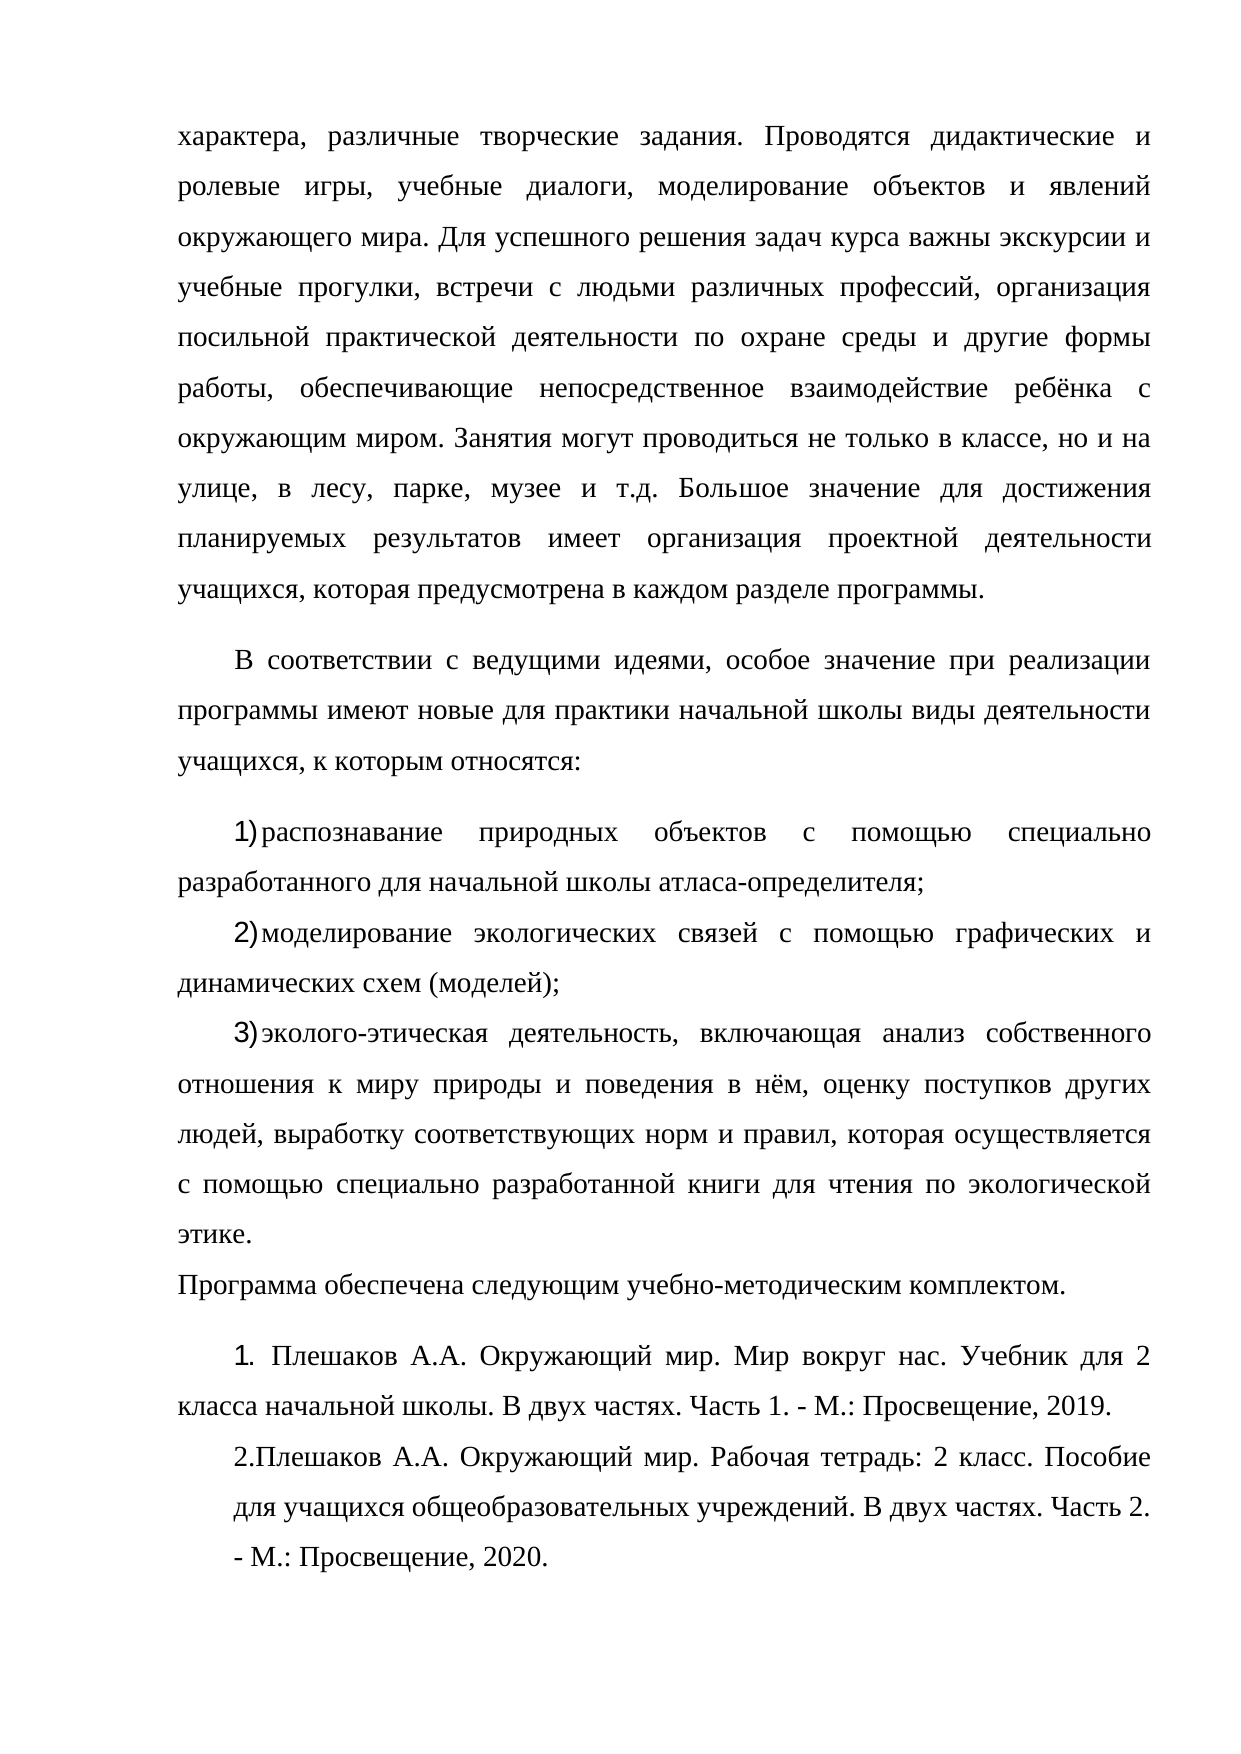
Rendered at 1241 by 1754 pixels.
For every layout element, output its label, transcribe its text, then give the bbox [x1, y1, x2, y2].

text Программа обеспечена следующим учебно-методическим комплектом. [177, 1267, 1152, 1301]
list моделирование экологических связей с помощью графических и динамических схем (моделей); [177, 914, 1152, 998]
list распознавание природных объектов с помощью специально разработанного для начальной школы атласа-определителя; [177, 814, 1152, 898]
text В соответствии с ведущими идеями, особое значение при реализации программы имеют новые для практики начальной школы виды деятельности учащихся, к которым относятся: [177, 642, 1152, 776]
list эколого-этическая деятельность, включающая анализ собственного отношения к миру природы и поведения в нём, оценку поступков других людей, выработку соответствующих норм и правил, которая осуществляется с помощью специально разработанной книги для чтения по экологической этике. [177, 1015, 1152, 1250]
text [177, 118, 1152, 604]
text 2.Плешаков А.А. Окружающий мир. Рабочая тетрадь: 2 класс. Пособие для учащихся общеобразовательных учреждений. В двух частях. Часть 2. - М.: Просвещение, 2020. [233, 1439, 1152, 1573]
list Плешаков А.А. Окружающий мир. Мир вокруг нас. Учебник для 2 класса начальной школы. В двух частях. Часть 1. - М.: Просвещение, 2019. [177, 1338, 1152, 1422]
